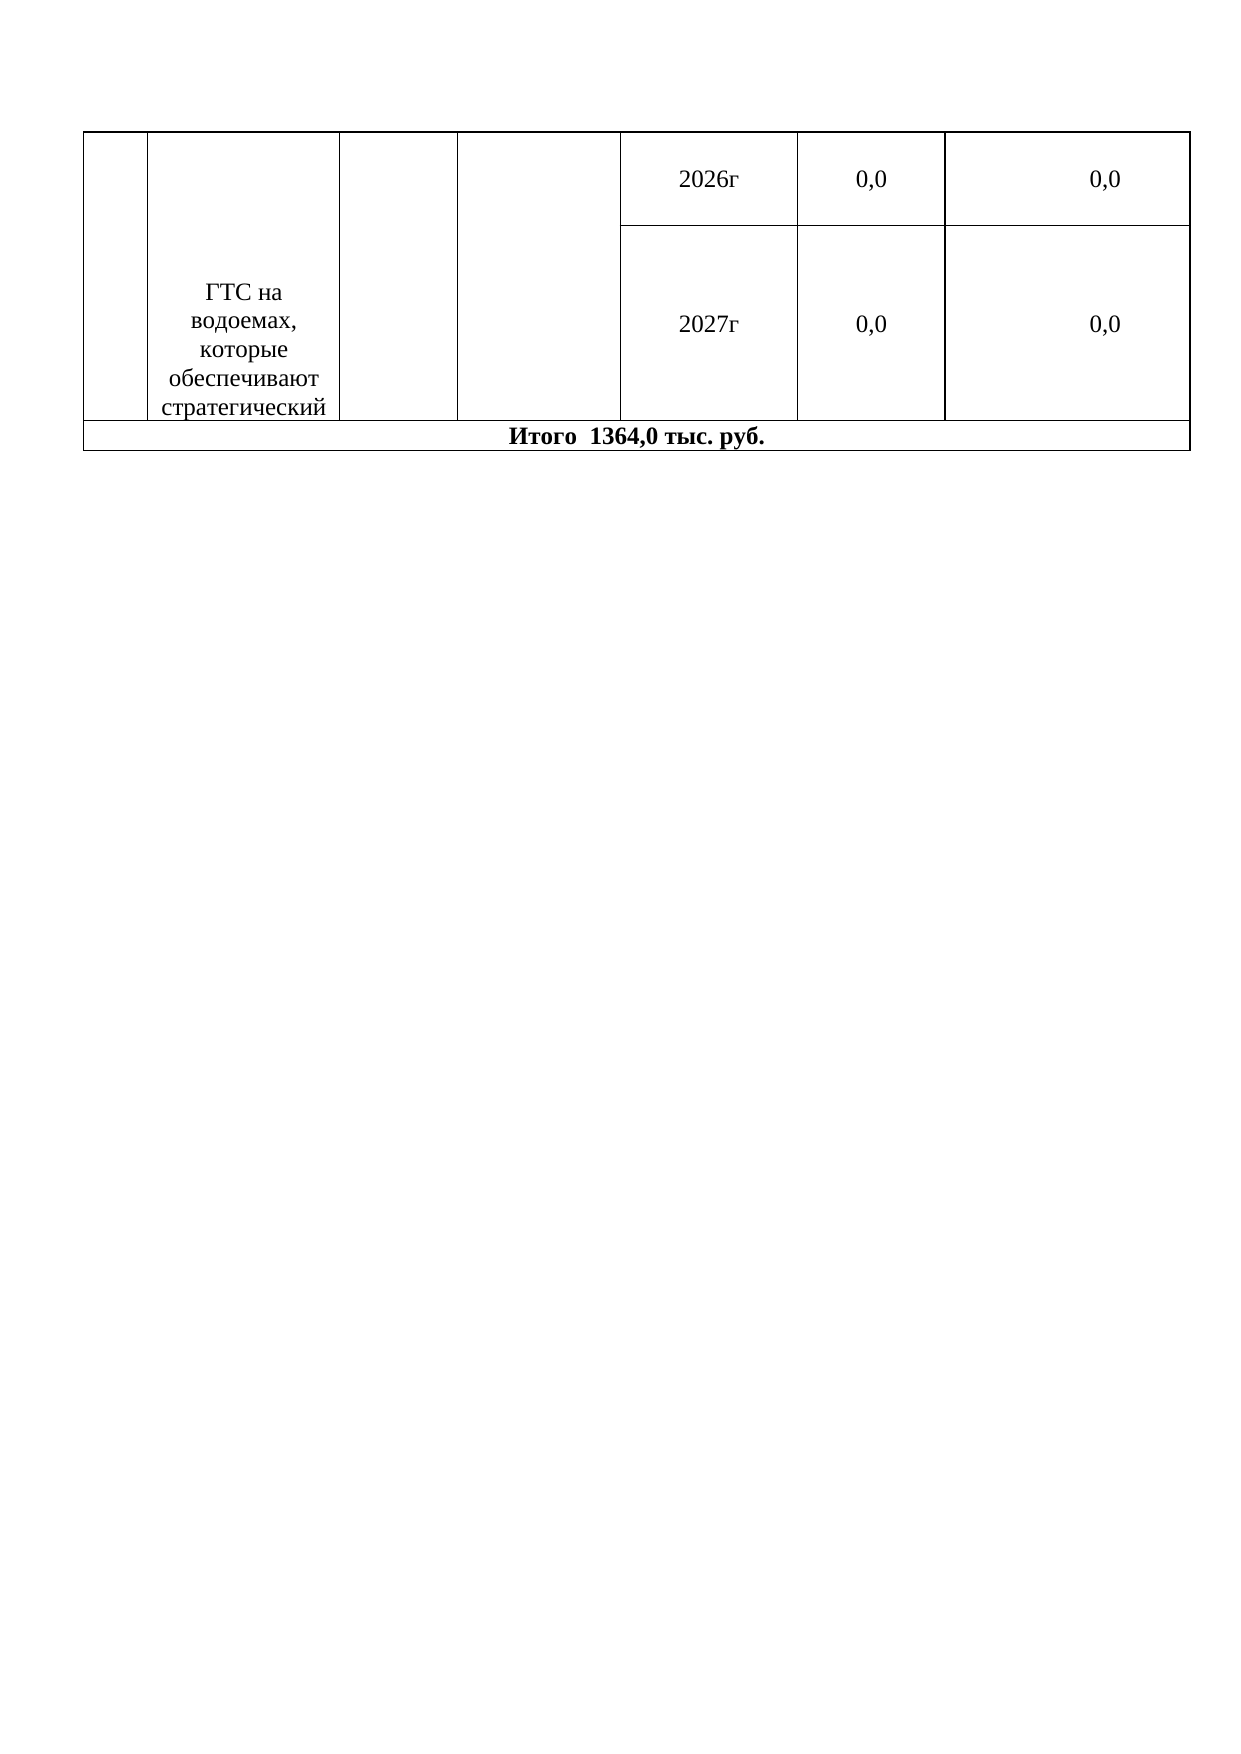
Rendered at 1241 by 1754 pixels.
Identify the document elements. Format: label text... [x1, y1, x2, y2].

table_cell 2027г [621, 226, 797, 420]
table_cell 2026г [621, 133, 797, 225]
table_cell 0,0 [798, 226, 944, 420]
table_cell 0,0 [798, 133, 944, 225]
table_cell Итого 1364,0 тыс. руб. [84, 421, 1189, 450]
table_cell 0,0 [946, 133, 1189, 225]
table_cell 0,0 [946, 226, 1189, 420]
